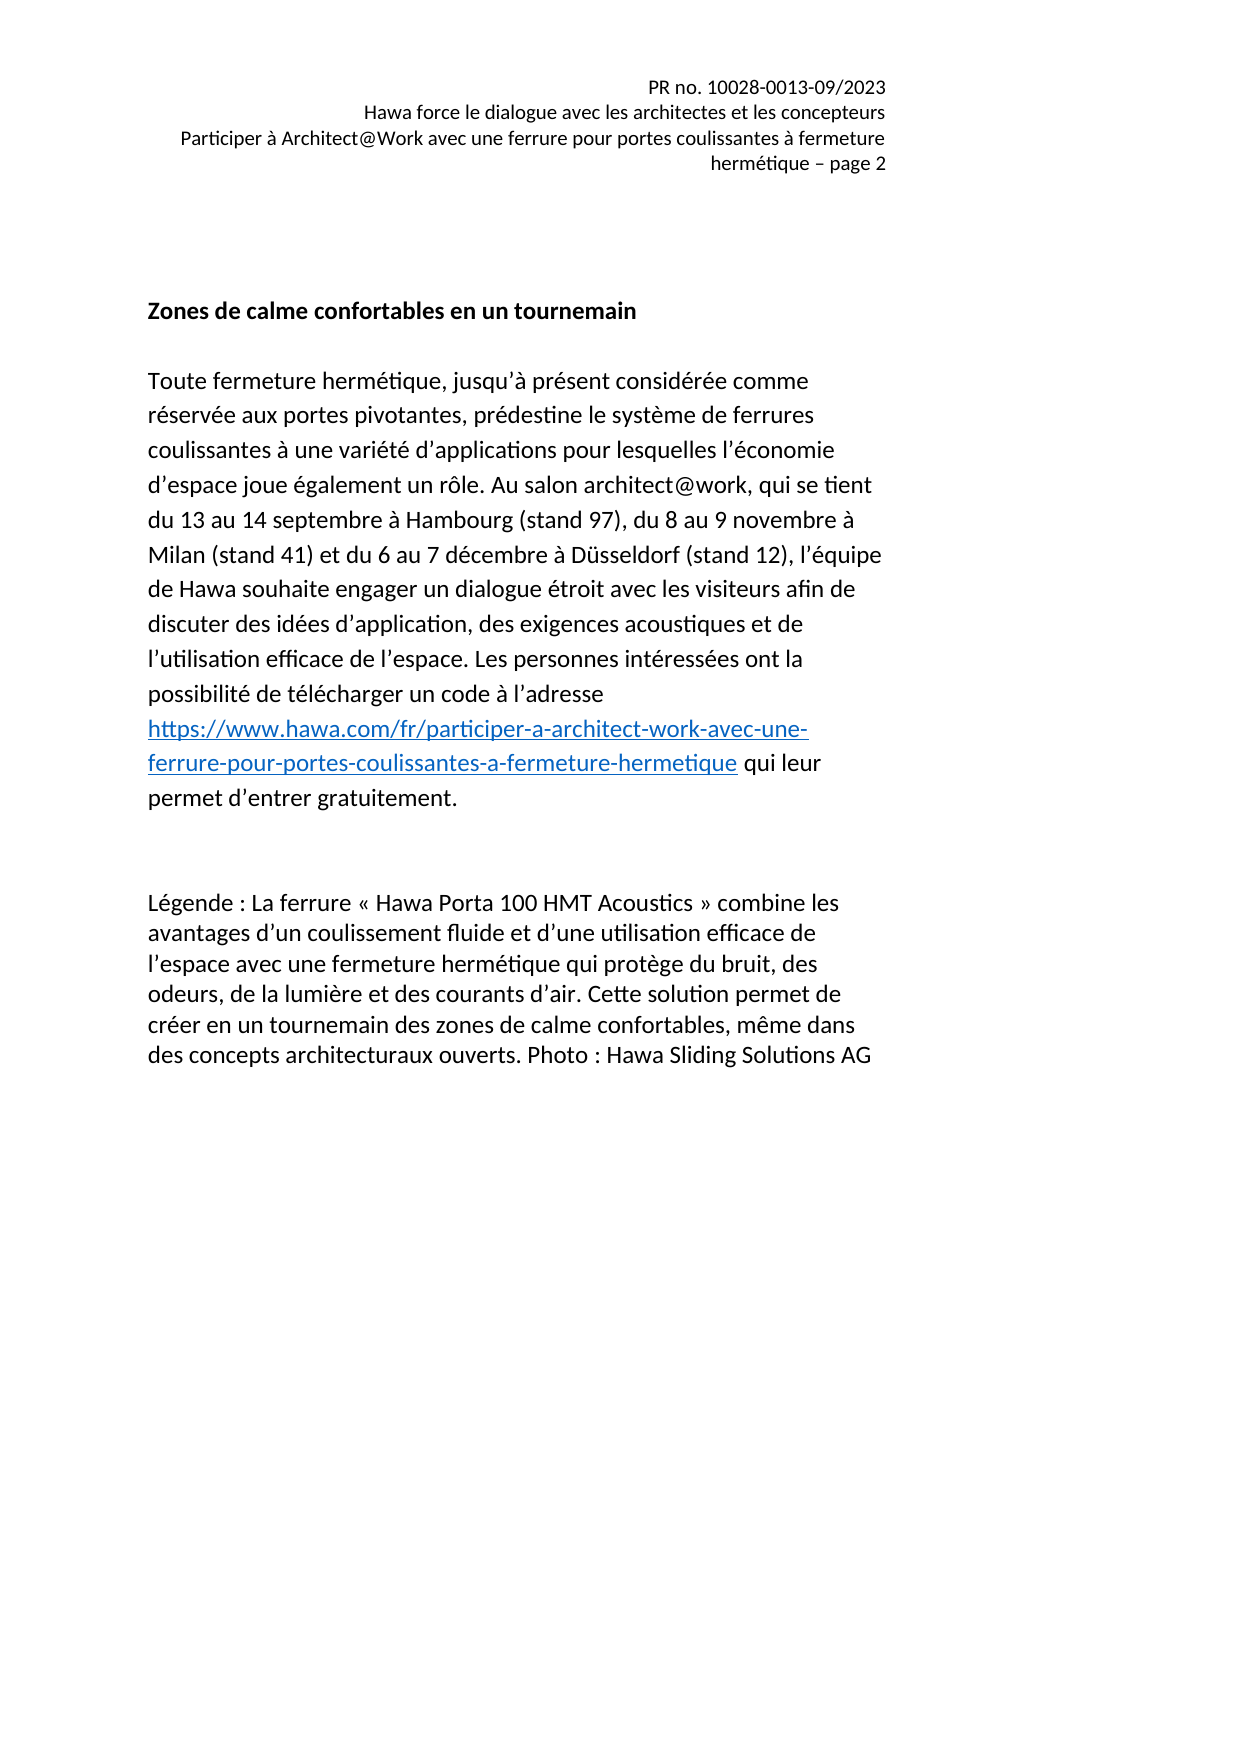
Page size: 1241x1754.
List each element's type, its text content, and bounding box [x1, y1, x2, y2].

text Légende : La ferrure « Hawa Porta 100 HMT Acoustics » combine les avantages d’un coulissement fluide et d’une utilisation efficace de l’espace avec une fermeture hermétique qui protège du bruit, des odeurs, de la lumière et des courants d’air. Cette solution permet de créer en un tournemain des zones de calme confortables, même dans des concepts architecturaux ouverts. Photo : Hawa Sliding Solutions AG [148, 887, 886, 1070]
text Toute fermeture hermétique, jusqu’à présent considérée comme réservée aux portes pivotantes, prédestine le système de ferrures coulissantes à une variété d’applications pour lesquelles l’économie d’espace joue également un rôle. Au salon architect@work, qui se tient du 13 au 14 septembre à Hambourg (stand 97), du 8 au 9 novembre à Milan (stand 41) et du 6 au 7 décembre à Düsseldorf (stand 12), l’équipe de Hawa souhaite engager un dialogue étroit avec les visiteurs afin de discuter des idées d’application, des exigences acoustiques et de l’utilisation efficace de l’espace. Les personnes intéressées ont la possibilité de télécharger un code à l’adresse https://www.hawa.com/fr/participer-a-architect-work-avec-une-ferrure-pour-portes-coulissantes-a-fermeture-hermetique qui leur permet d’entrer gratuitement. [148, 365, 886, 813]
text Zones de calme confortables en un tournemain [148, 295, 886, 326]
